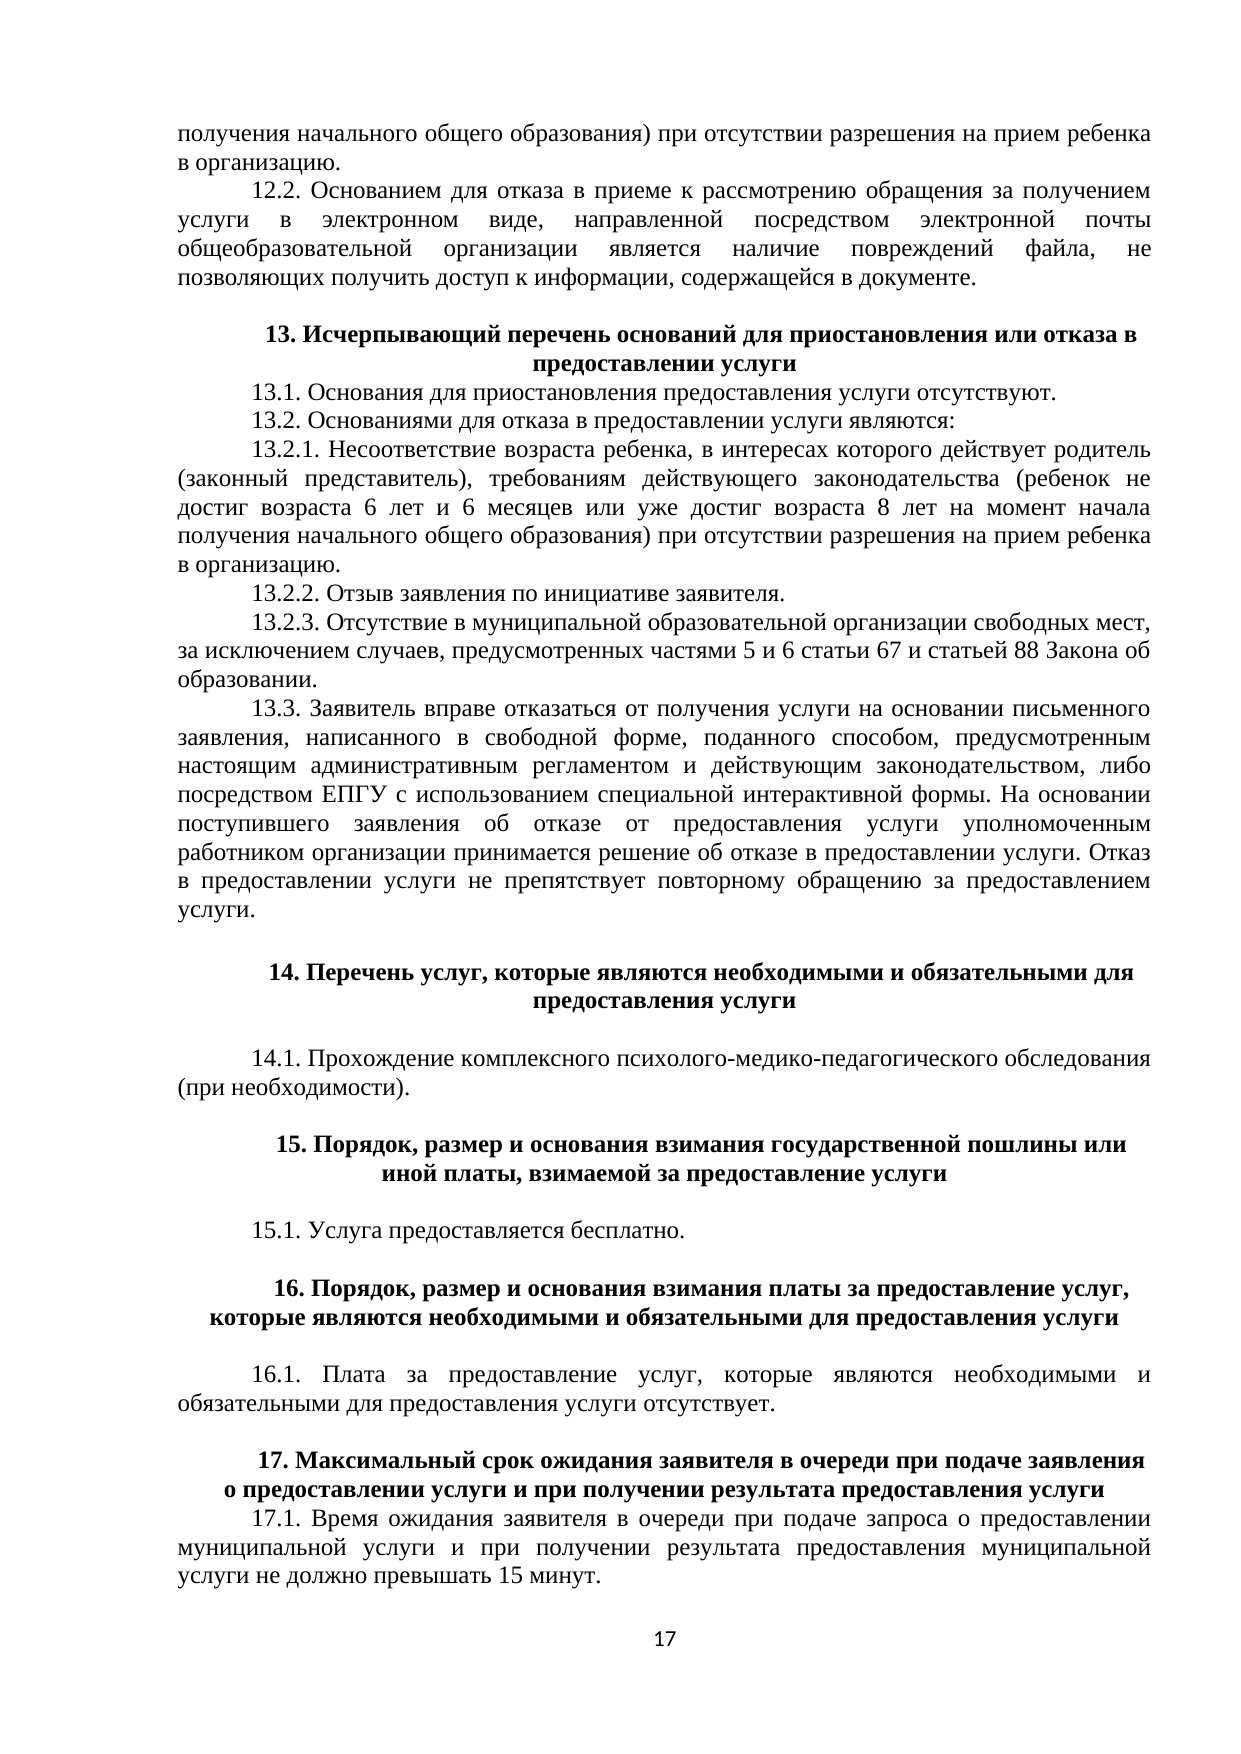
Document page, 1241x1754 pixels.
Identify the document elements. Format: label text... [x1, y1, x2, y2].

text 14. Перечень услуг, которые являются необходимыми и обязательными для предоставления услуги [177, 957, 1152, 1014]
text 16. Порядок, размер и основания взимания платы за предоставление услуг, которые являются необходимыми и обязательными для предоставления услуги [177, 1273, 1152, 1330]
text 13.1. Основания для приостановления предоставления услуги отсутствуют. [177, 377, 1152, 406]
text 17.1. Время ожидания заявителя в очереди при подаче запроса о предоставлении муниципальной услуги и при получении результата предоставления муниципальной услуги не должно превышать 15 минут. [177, 1503, 1152, 1589]
text 17. Максимальный срок ожидания заявителя в очереди при подаче заявления о предоставлении услуги и при получении результата предоставления услуги [177, 1445, 1152, 1503]
text 12.2. Основанием для отказа в приеме к рассмотрению обращения за получением услуги в электронном виде, направленной посредством электронной почты общеобразовательной организации является наличие повреждений файла, не позволяющих получить доступ к информации, содержащейся в документе. [177, 176, 1152, 291]
text 13.2. Основаниями для отказа в предоставлении услуги являются: [177, 406, 1152, 434]
text 13.2.2. Отзыв заявления по инициативе заявителя. [177, 578, 1152, 607]
text 16.1. Плата за предоставление услуг, которые являются необходимыми и обязательными для предоставления услуги отсутствует. [177, 1359, 1152, 1417]
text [177, 118, 1152, 176]
text 15. Порядок, размер и основания взимания государственной пошлины или иной платы, взимаемой за предоставление услуги [177, 1129, 1152, 1187]
text 13. Исчерпывающий перечень оснований для приостановления или отказа в предоставлении услуги [177, 319, 1152, 377]
text 15.1. Услуга предоставляется бесплатно. [177, 1215, 1152, 1244]
text 14.1. Прохождение комплексного психолого-медико-педагогического обследования (при необходимости). [177, 1043, 1152, 1100]
text 13.2.1. Несоответствие возраста ребенка, в интересах которого действует родитель (законный представитель), требованиям действующего законодательства (ребенок не достиг возраста 6 лет и 6 месяцев или уже достиг возраста 8 лет на момент начала получения начального общего образования) при отсутствии разрешения на прием ребенка в организацию. [177, 434, 1152, 578]
text 13.2.3. Отсутствие в муниципальной образовательной организации свободных мест, за исключением случаев, предусмотренных частями 5 и 6 статьи 67 и статьей 88 Закона об образовании. [177, 607, 1152, 693]
text 13.3. Заявитель вправе отказаться от получения услуги на основании письменного заявления, написанного в свободной форме, поданного способом, предусмотренным настоящим административным регламентом и действующим законодательством, либо посредством ЕПГУ с использованием специальной интерактивной формы. На основании поступившего заявления об отказе от предоставления услуги уполномоченным работником организации принимается решение об отказе в предоставлении услуги. Отказ в предоставлении услуги не препятствует повторному обращению за предоставлением услуги. [177, 693, 1152, 923]
